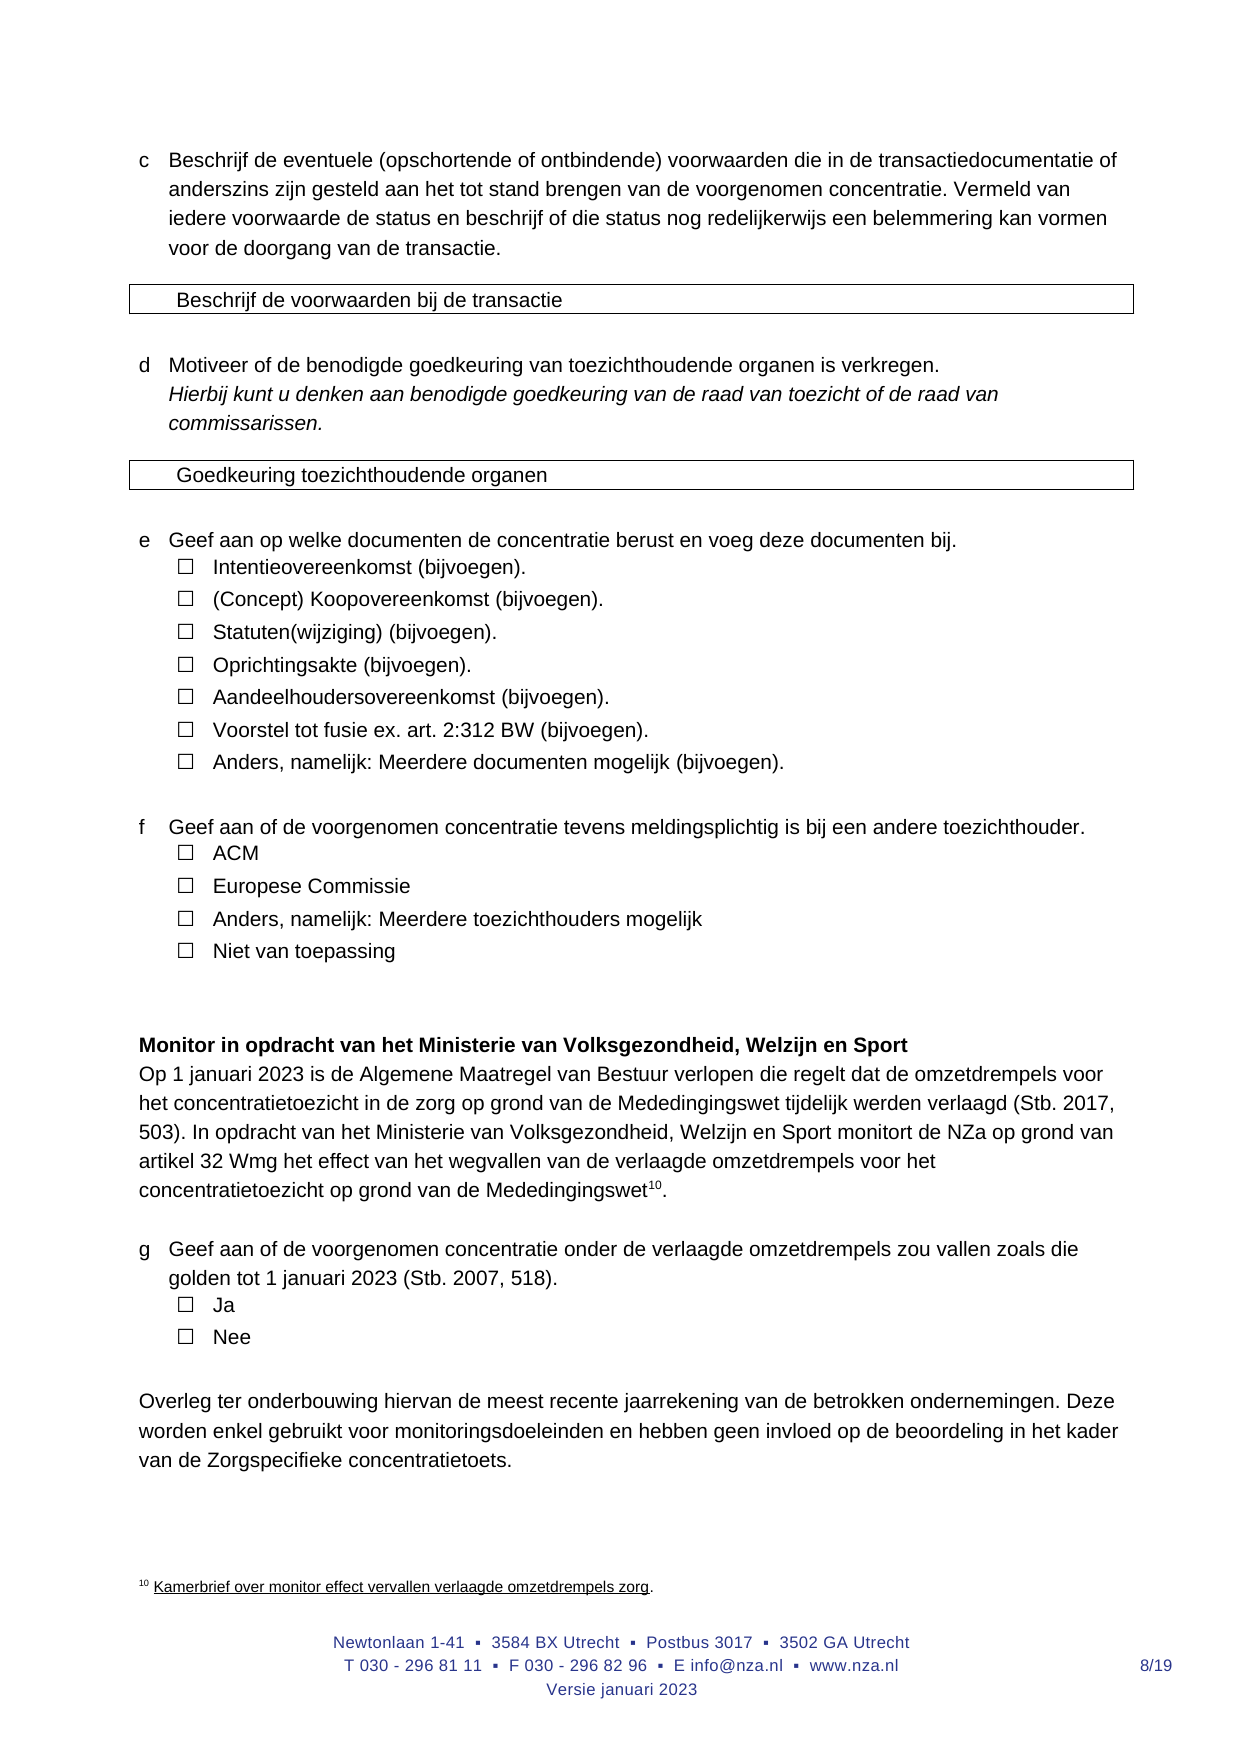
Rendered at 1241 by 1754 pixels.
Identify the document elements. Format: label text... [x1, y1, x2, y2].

list Voorstel tot fusie ex. art. 2:312 BW (bijvoegen). [176, 715, 1125, 743]
text Geef aan op welke documenten de concentratie berust en voeg deze documenten bij. [139, 523, 1125, 552]
list Nee [176, 1322, 1125, 1351]
text Motiveer of de benodigde goedkeuring van toezichthoudende organen is verkregen. [139, 347, 1125, 376]
list Europese Commissie [176, 871, 1125, 899]
list Ja [176, 1290, 1125, 1318]
text Anders, namelijk: (bijvoegen). [139, 747, 1125, 776]
list Statuten(wijziging) (bijvoegen). [176, 617, 1125, 646]
text Hierbij kunt u denken aan benodigde goedkeuring van de raad van toezicht of de raad van commissarissen. [168, 376, 1125, 435]
list Anders, namelijk: [176, 904, 1125, 932]
list (Concept) Koopovereenkomst (bijvoegen). [176, 584, 1125, 613]
text Geef aan of de voorgenomen concentratie tevens meldingsplichtig is bij een andere toezichthouder. [139, 809, 1125, 838]
list Oprichtingsakte (bijvoegen). [176, 650, 1125, 678]
text Overleg ter onderbouwing hiervan de meest recente jaarrekening van de betrokken ondernemingen. Deze worden enkel gebruikt voor monitoringsdoeleinden en hebben geen invloed op de beoordeling in het kader van de Zorgspecifieke concentratietoets. [139, 1355, 1125, 1472]
list Niet van toepassing [176, 936, 1125, 965]
text Beschrijf de eventuele (opschortende of ontbindende) voorwaarden die in de transactiedocumentatie of anderszins zijn gesteld aan het tot stand brengen van de voorgenomen concentratie. Vermeld van iedere voorwaarde de status en beschrijf of die status nog redelijkerwijs een belemmering kan vormen voor de doorgang van de transactie. [139, 143, 1125, 259]
list ACM [176, 838, 1125, 867]
text Monitor in opdracht van het Ministerie van Volksgezondheid, Welzijn en Sport Op 1 januari 2023 is de Algemene Maatregel van Bestuur verlopen die regelt dat de omzetdrempels voor het concentratietoezicht in de zorg op grond van de Mededingingswet tijdelijk werden verlaagd (Stb. 2017, 503). In opdracht van het Ministerie van Volksgezondheid, Welzijn en Sport monitort de NZa op grond van artikel 32 Wmg het effect van het wegvallen van de verlaagde omzetdrempels voor het concentratietoezicht op grond van de Mededingingswet. [139, 1027, 1125, 1202]
text Geef aan of de voorgenomen concentratie onder de verlaagde omzetdrempels zou vallen zoals die golden tot 1 januari 2023 (Stb. 2007, 518). [139, 1231, 1125, 1290]
list Intentieovereenkomst (bijvoegen). [176, 552, 1125, 580]
list Aandeelhoudersovereenkomst (bijvoegen). [176, 682, 1125, 711]
